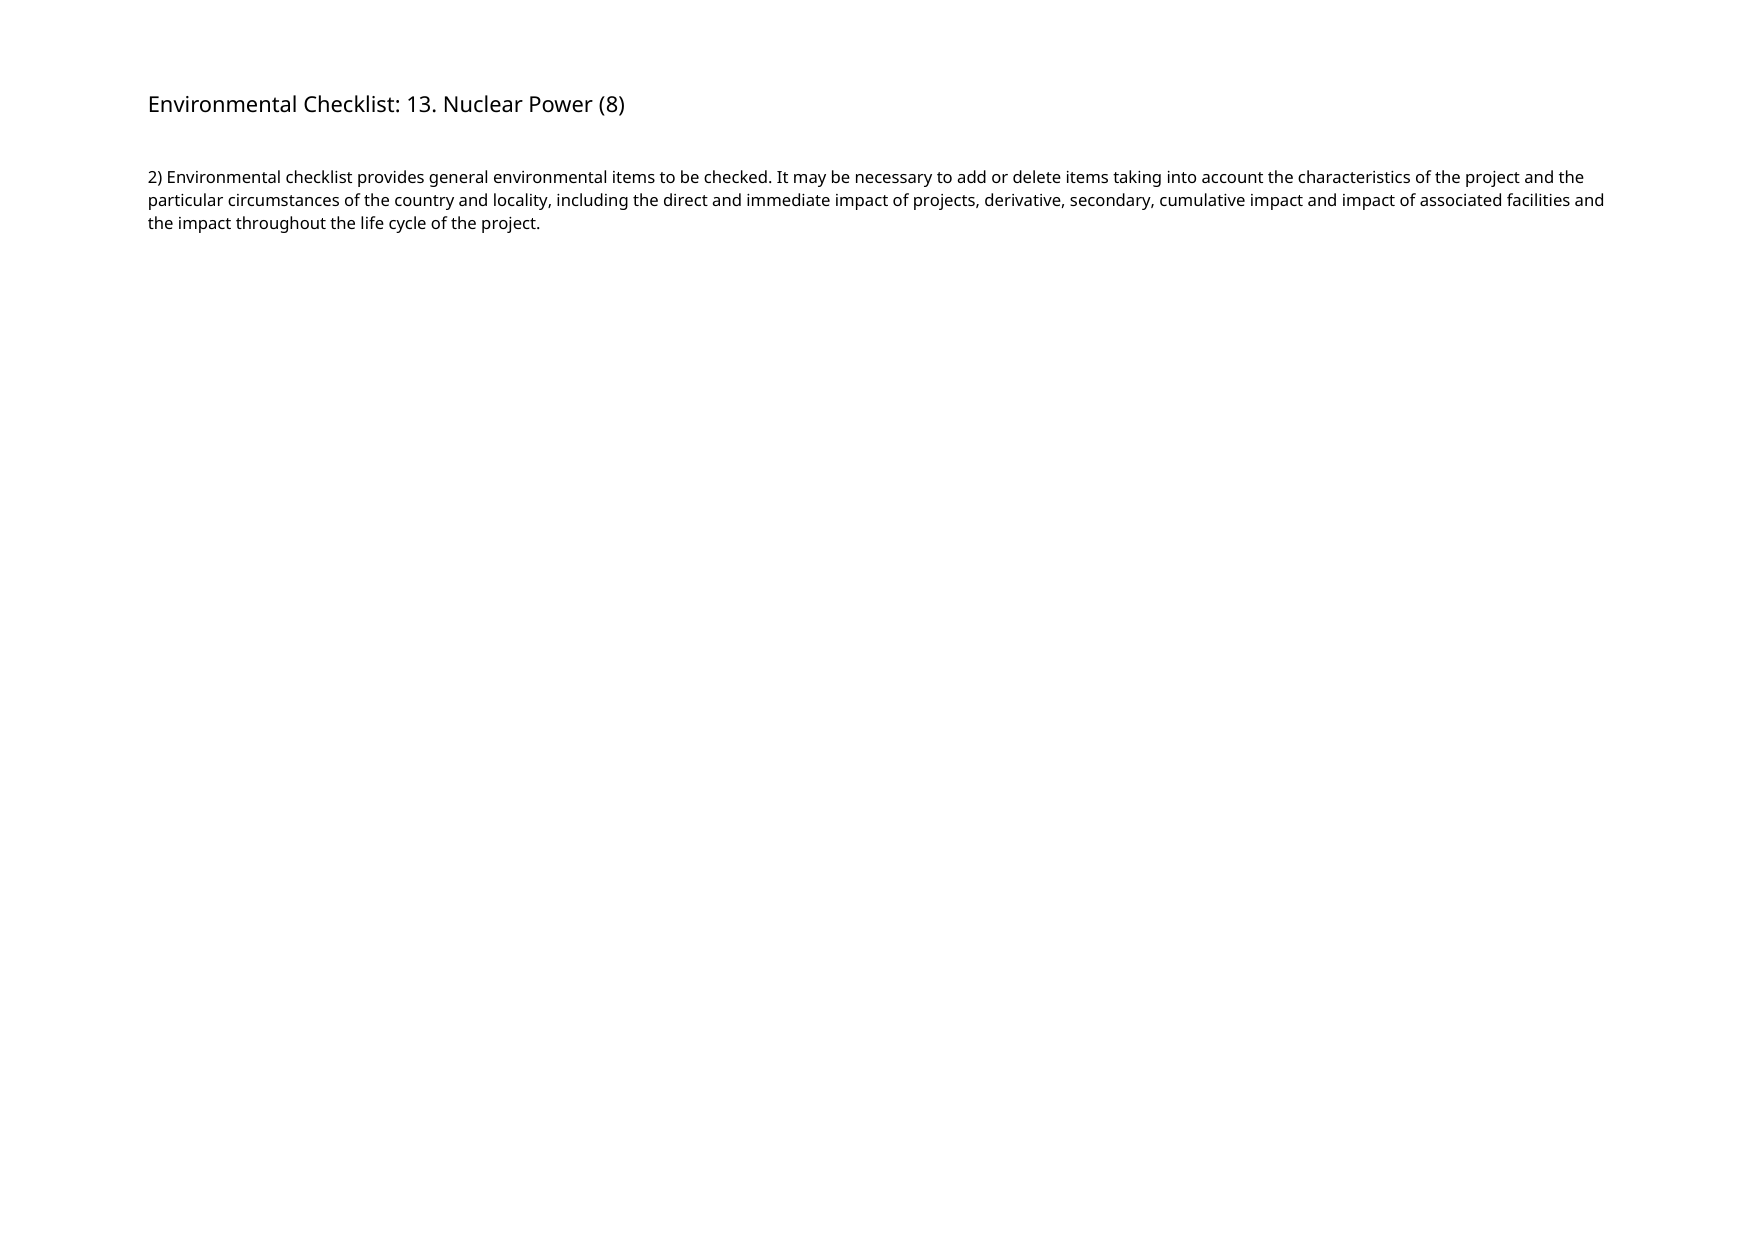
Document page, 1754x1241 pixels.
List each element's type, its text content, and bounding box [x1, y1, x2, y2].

text 2) Environmental checklist provides general environmental items to be checked. It may be necessary to add or delete items taking into account the characteristics of the project and the particular circumstances of the country and locality, including the direct and immediate impact of projects, derivative, secondary, cumulative impact and impact of associated facilities and the impact throughout the life cycle of the project. [148, 166, 1606, 234]
